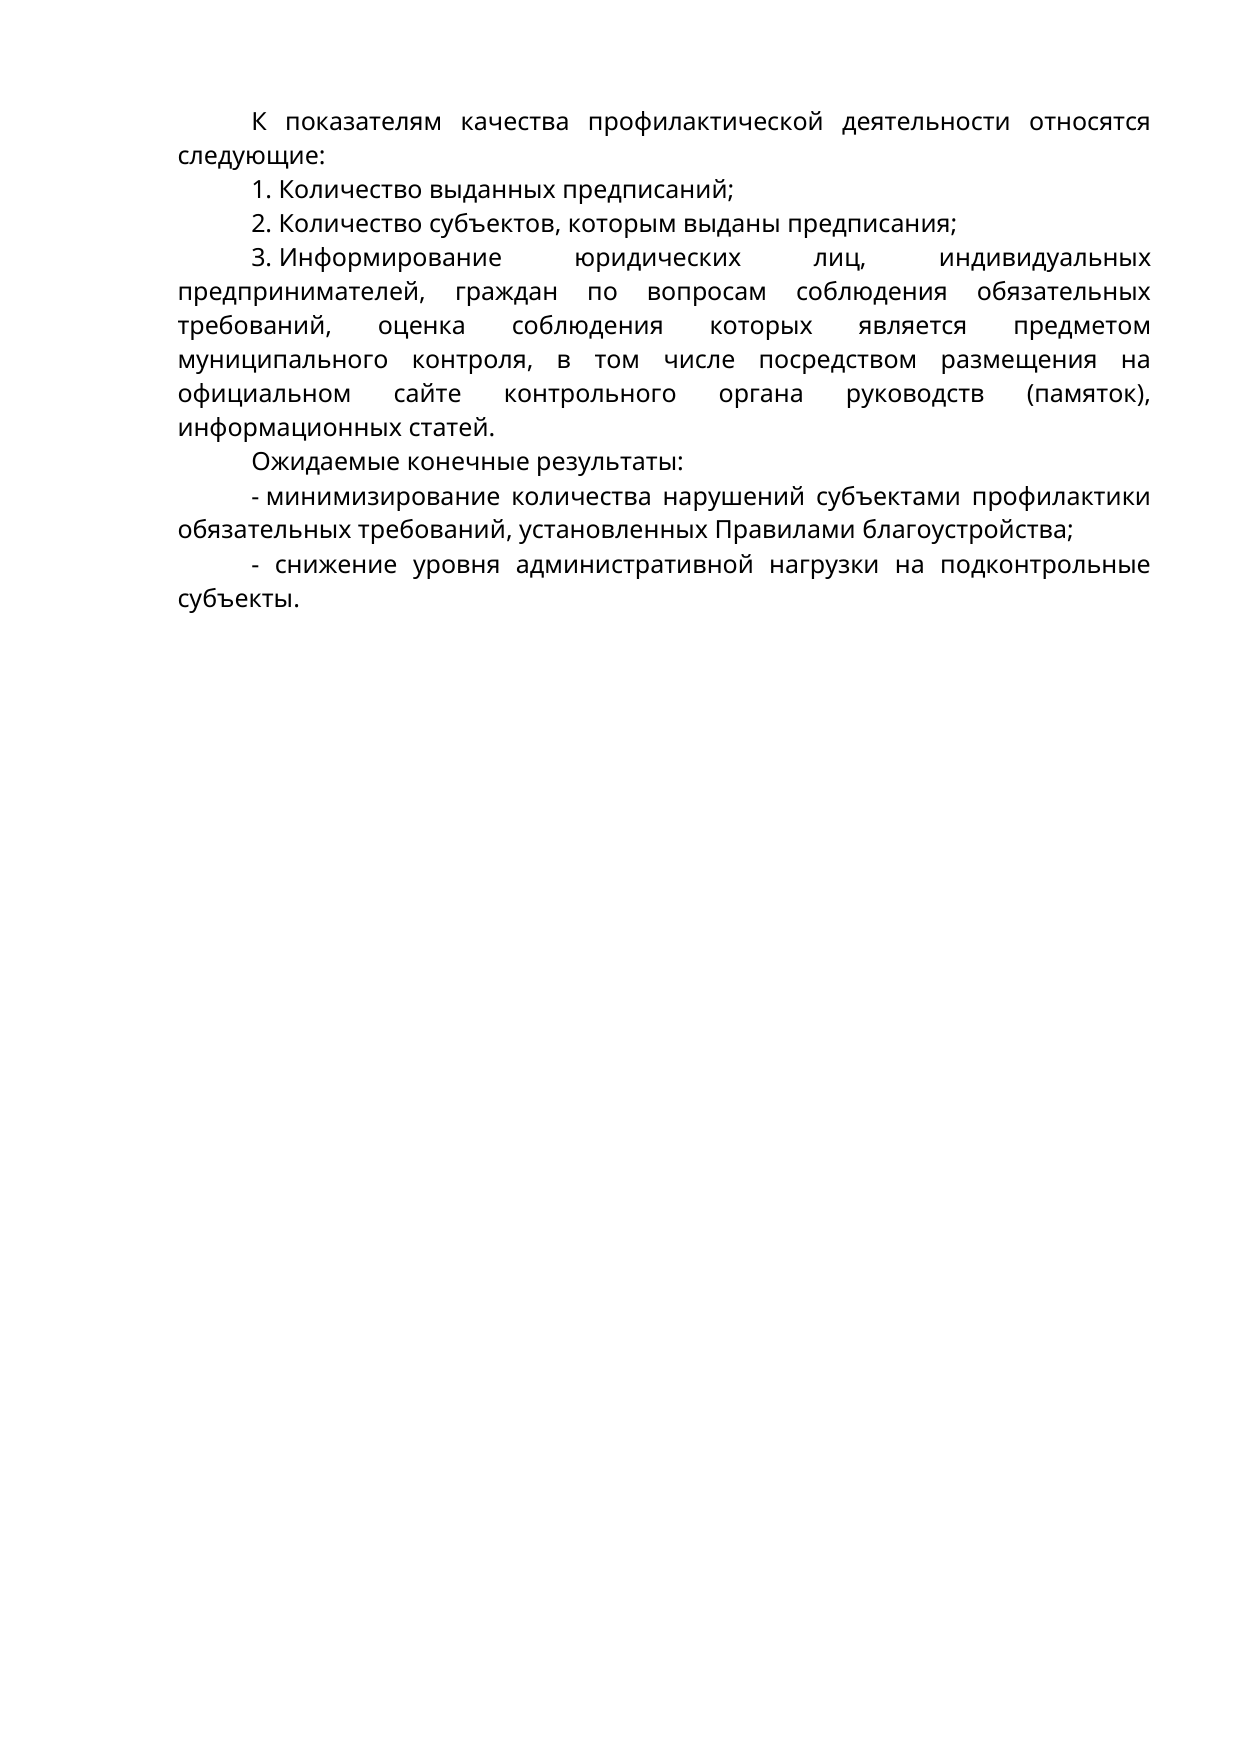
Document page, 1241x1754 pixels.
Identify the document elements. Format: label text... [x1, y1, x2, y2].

text - минимизирование количества нарушений субъектами профилактики обязательных требований, установленных Правилами благоустройства; [177, 478, 1152, 546]
text 3. Информирование юридических лиц, индивидуальных предпринимателей, граждан по вопросам соблюдения обязательных требований, оценка соблюдения которых является предметом муниципального контроля, в том числе посредством размещения на официальном сайте контрольного органа руководств (памяток), информационных статей. [177, 240, 1152, 444]
text 1. Количество выданных предписаний; [177, 172, 1152, 206]
text - снижение уровня административной нагрузки на подконтрольные субъекты. [177, 546, 1152, 614]
text 2. Количество субъектов, которым выданы предписания; [177, 206, 1152, 240]
text Ожидаемые конечные результаты: [177, 444, 1152, 478]
text К показателям качества профилактической деятельности относятся следующие: [177, 103, 1152, 172]
